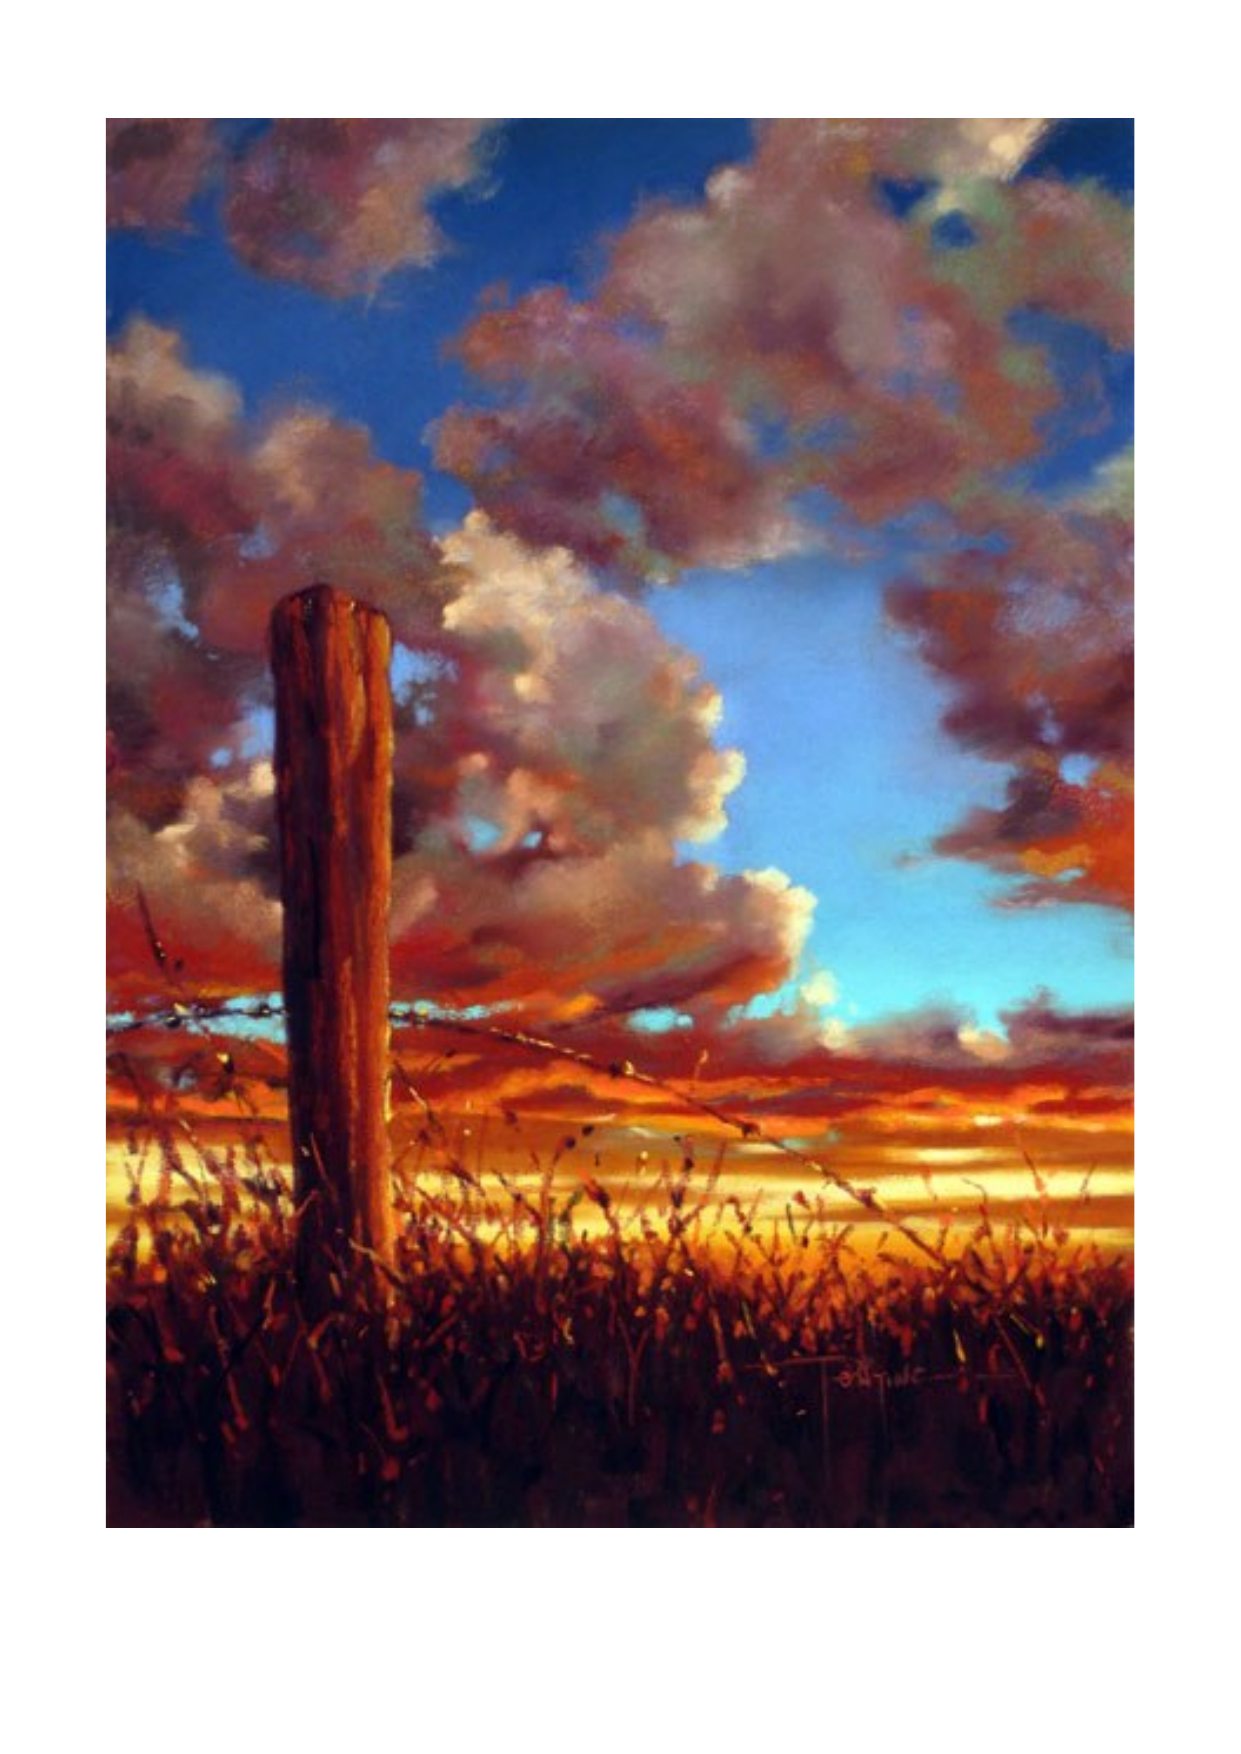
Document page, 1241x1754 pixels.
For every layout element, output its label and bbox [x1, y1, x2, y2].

picture [105, 118, 1135, 1528]
